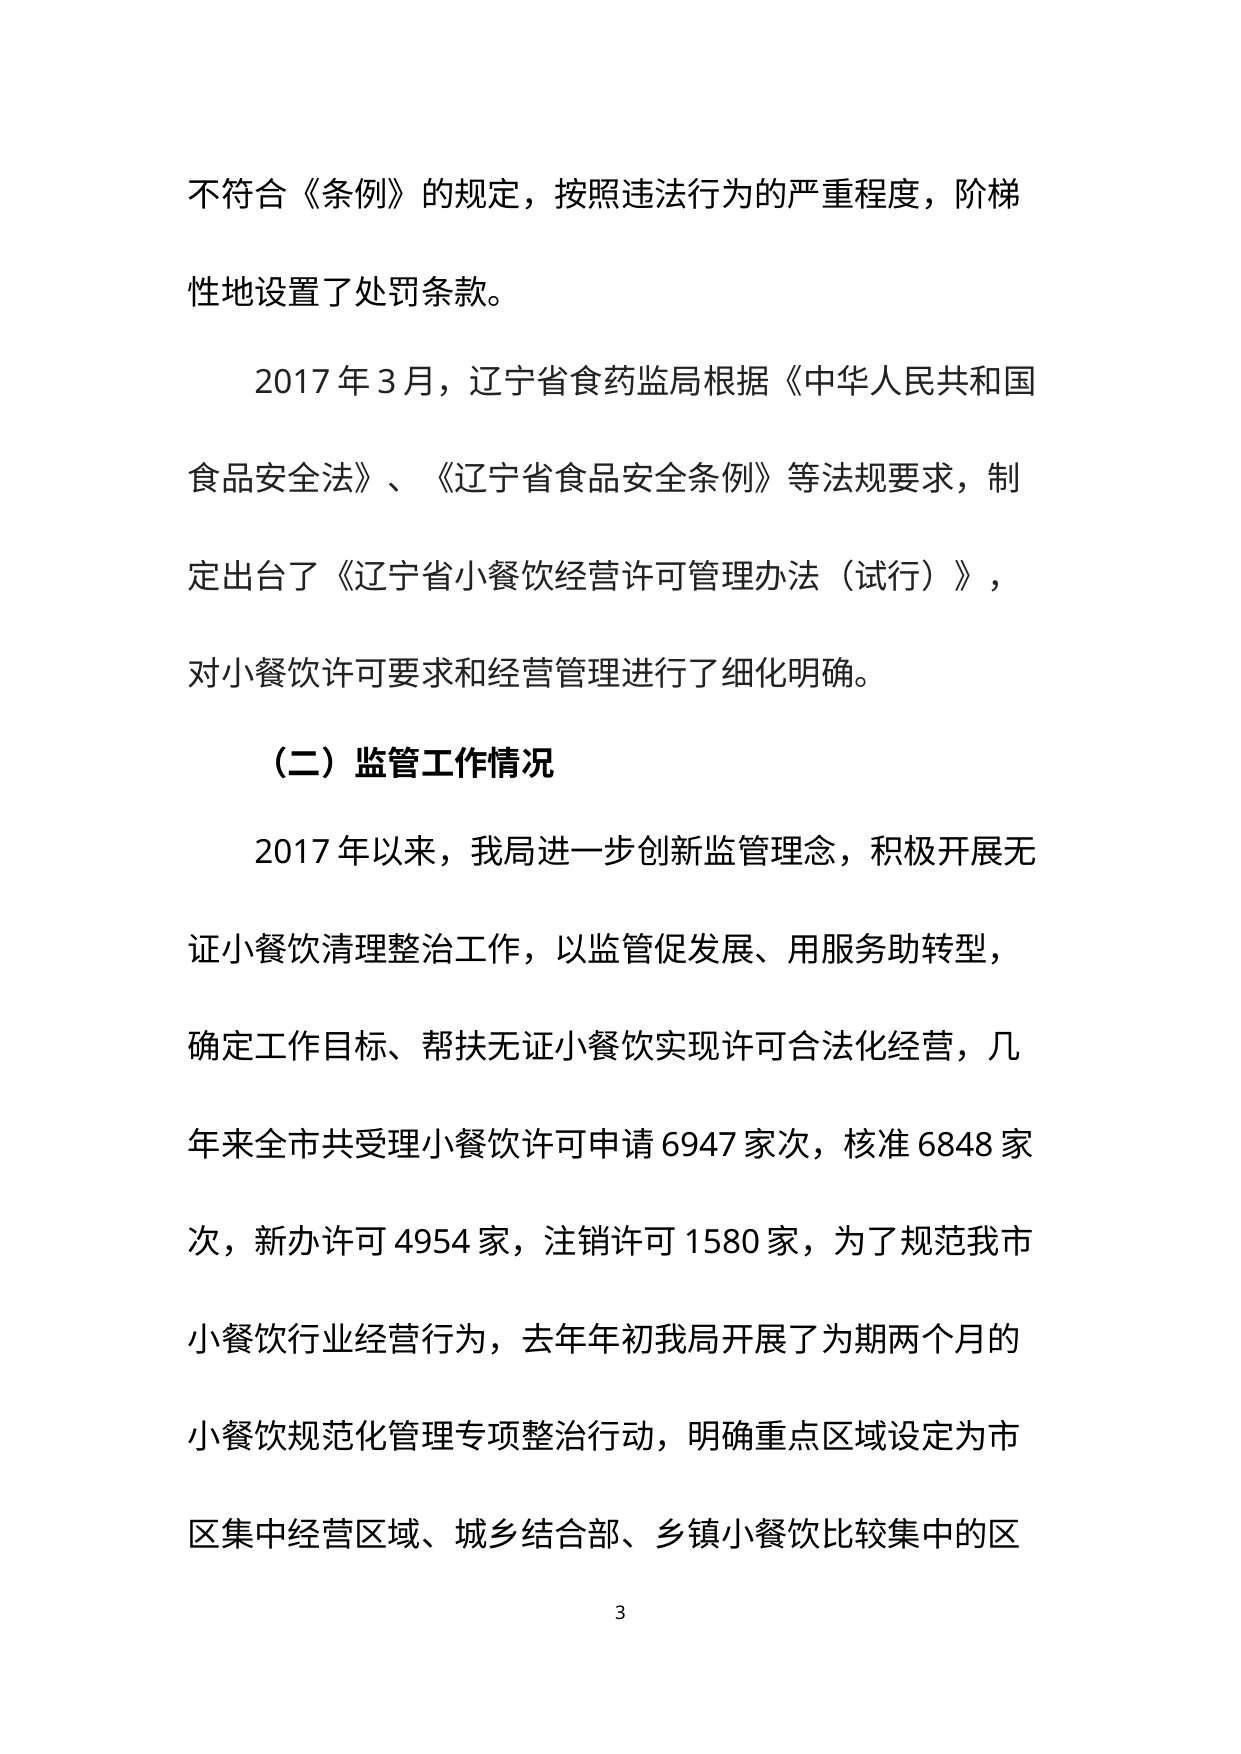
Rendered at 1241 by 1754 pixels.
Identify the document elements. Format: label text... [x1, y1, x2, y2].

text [187, 817, 1053, 1564]
text （二）监管工作情况 [187, 728, 1053, 793]
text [187, 160, 1053, 322]
text 2017年3月，辽宁省食药监局根据《中华人民共和国食品安全法》、《辽宁省食品安全条例》等法规要求，制定出台了《辽宁省小餐饮经营许可管理办法（试行）》，对小餐饮许可要求和经营管理进行了细化明确。 [187, 346, 1053, 704]
